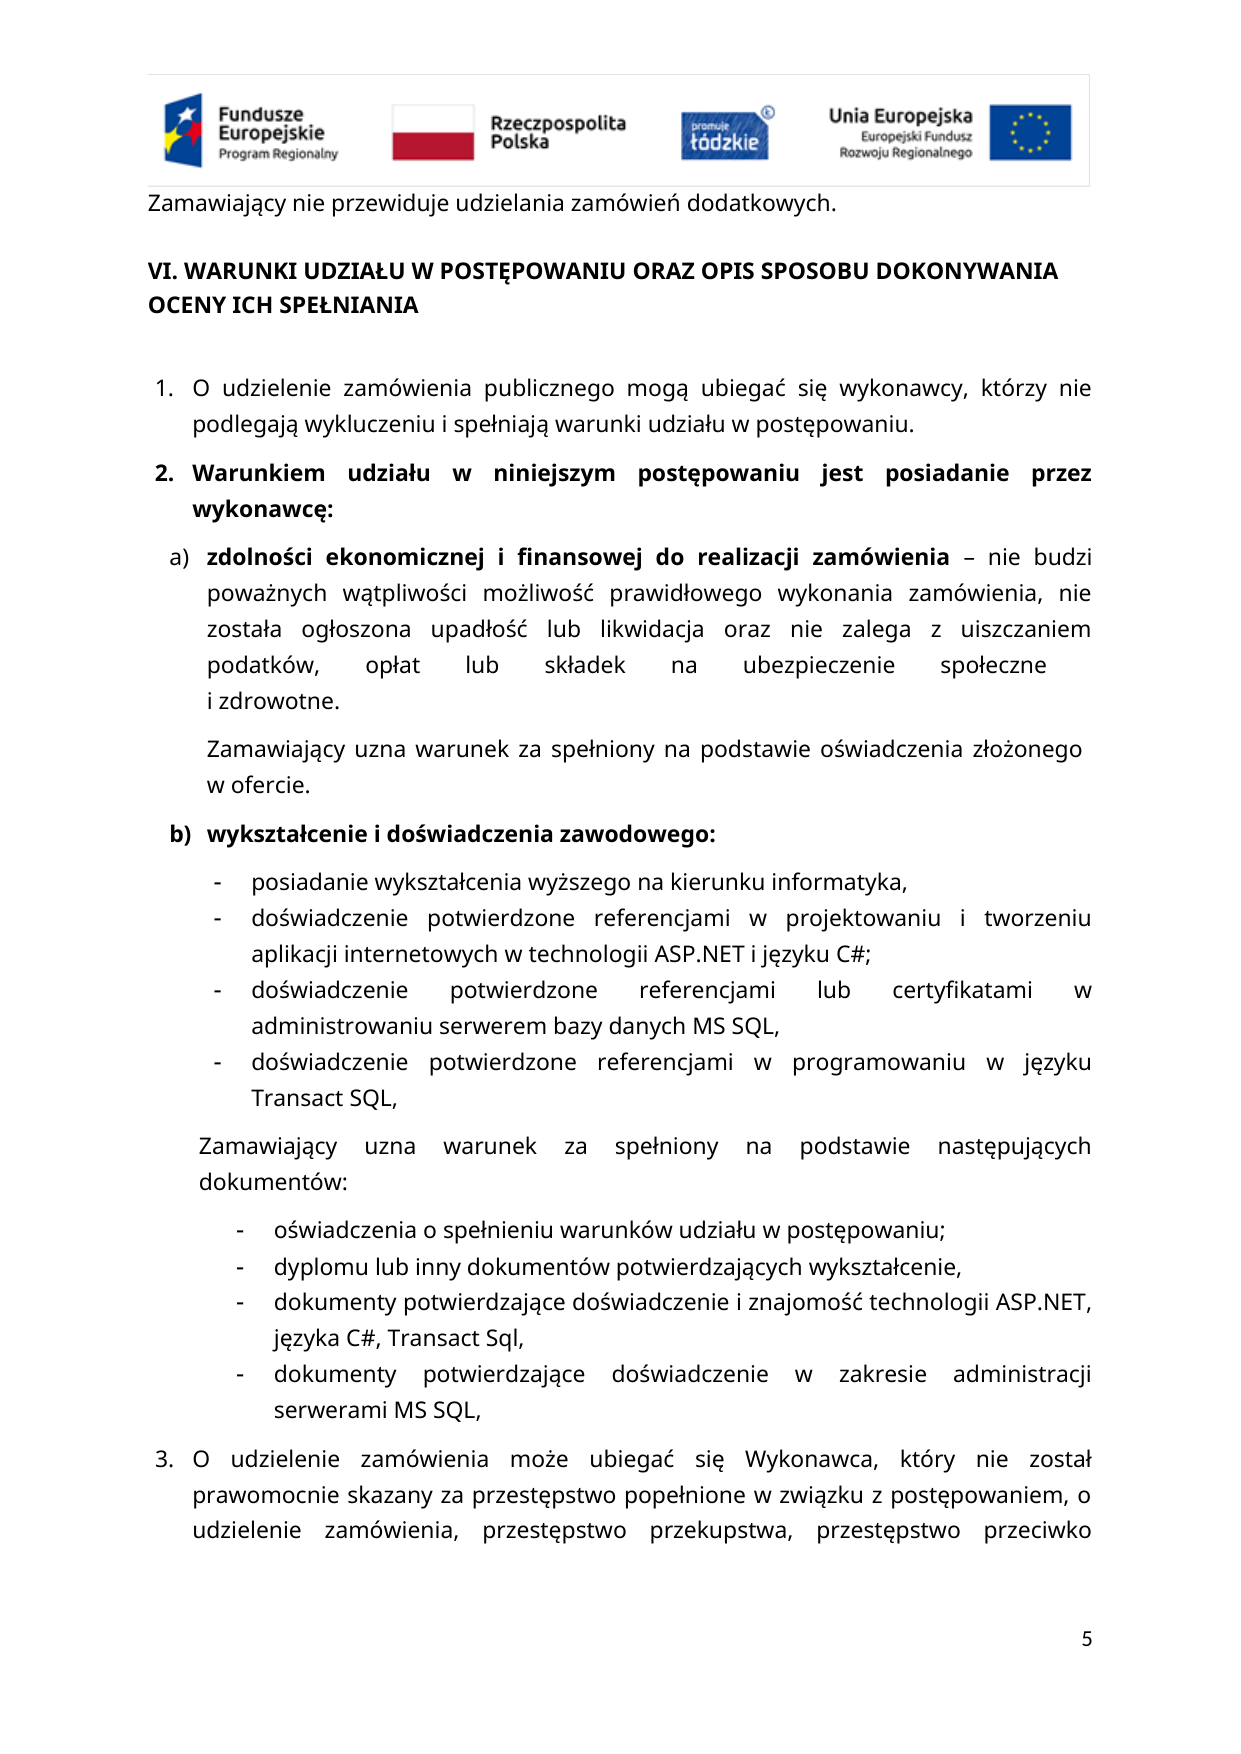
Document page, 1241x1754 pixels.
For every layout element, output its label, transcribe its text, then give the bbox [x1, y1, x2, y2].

list posiadanie wykształcenia wyższego na kierunku informatyka, [213, 866, 1093, 897]
list doświadczenie potwierdzone referencjami w programowaniu w języku Transact SQL, [213, 1046, 1093, 1113]
list dokumenty potwierdzające doświadczenie i znajomość technologii ASP.NET, języka C#, Transact Sql, [236, 1286, 1093, 1353]
list O udzielenie zamówienia publicznego mogą ubiegać się wykonawcy, którzy nie podlegają wykluczeniu i spełniają warunki udziału w postępowaniu. [154, 372, 1093, 439]
list doświadczenie potwierdzone referencjami lub certyfikatami w administrowaniu serwerem bazy danych MS SQL, [213, 974, 1093, 1041]
list Warunkiem udziału w niniejszym postępowaniu jest posiadanie przez wykonawcę: [154, 457, 1093, 524]
list dokumenty potwierdzające doświadczenie w zakresie administracji serwerami MS SQL, [236, 1358, 1093, 1425]
picture [147, 73, 1093, 188]
list dyplomu lub inny dokumentów potwierdzających wykształcenie, [236, 1250, 1093, 1282]
text VI. WARUNKI UDZIAŁU W POSTĘPOWANIU ORAZ OPIS SPOSOBU DOKONYWANIA OCENY ICH SPEŁNIANIA [148, 255, 1093, 320]
text Zamawiający uzna warunek za spełniony na podstawie następujących dokumentów: [199, 1130, 1093, 1197]
list zdolności ekonomicznej i finansowej do realizacji zamówienia – nie budzi poważnych wątpliwości możliwość prawidłowego wykonania zamówienia, nie została ogłoszona upadłość lub likwidacja oraz nie zalega z uiszczaniem podatków, opłat lub składek na ubezpieczenie społeczne i zdrowotne. [169, 541, 1093, 716]
text Zamawiający uzna warunek za spełniony na podstawie oświadczenia złożonego w ofercie. [207, 733, 1093, 800]
list oświadczenia o spełnieniu warunków udziału w postępowaniu; [236, 1214, 1093, 1246]
text Zamawiający nie przewiduje udzielania zamówień dodatkowych. [148, 188, 1088, 219]
list doświadczenie potwierdzone referencjami w projektowaniu i tworzeniu aplikacji internetowych w technologii ASP.NET i języku C#; [213, 902, 1093, 969]
list wykształcenie i doświadczenia zawodowego: [169, 818, 1093, 849]
